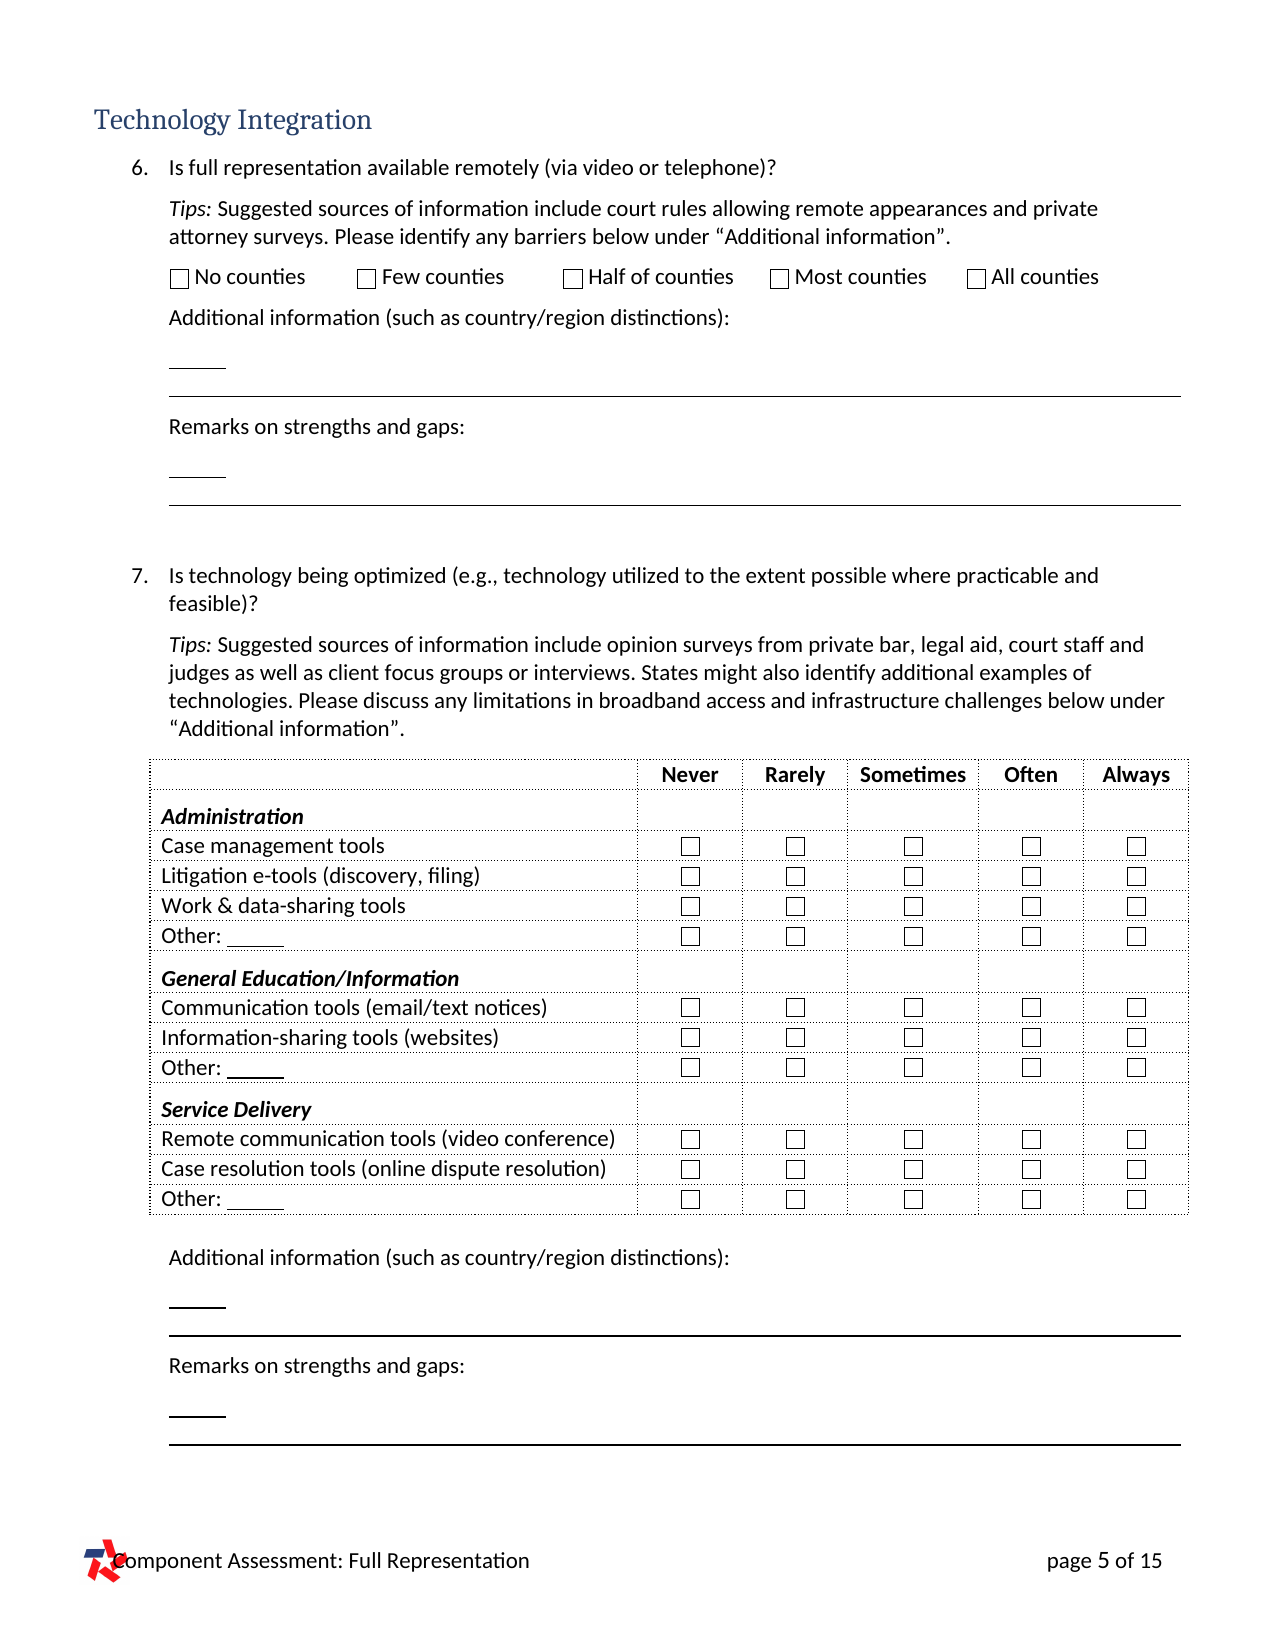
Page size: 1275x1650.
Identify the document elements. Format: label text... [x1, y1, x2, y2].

table_cell Litigation e-tools (discovery, filing) [150, 860, 637, 890]
table_cell [638, 1154, 742, 1183]
table_cell [848, 1052, 979, 1082]
table_cell Remote communication tools (video conference) [150, 1124, 637, 1153]
table_cell [979, 789, 1084, 830]
table_cell [1084, 860, 1189, 890]
table_cell [848, 992, 979, 1022]
table_header Sometimes [848, 759, 979, 789]
table_cell [1084, 1082, 1189, 1123]
table_cell Case management tools [150, 830, 637, 860]
table_cell [979, 1184, 1084, 1213]
table_cell [848, 950, 979, 992]
table_cell [979, 950, 1084, 992]
table_cell Case resolution tools (online dispute resolution) [150, 1154, 637, 1183]
table_cell [979, 1154, 1084, 1183]
table_cell [638, 830, 742, 860]
table_cell Work & data-sharing tools [150, 890, 637, 920]
table_cell [1084, 830, 1189, 860]
table_cell [743, 950, 847, 992]
table_cell Service Delivery [150, 1082, 637, 1123]
table_cell [979, 1022, 1084, 1052]
table_cell [1084, 789, 1189, 830]
table_cell [743, 1082, 847, 1123]
table_cell [1084, 1124, 1189, 1153]
table_header [150, 759, 637, 789]
table_cell [848, 789, 979, 830]
table_cell [979, 992, 1084, 1022]
table_cell [638, 920, 742, 950]
table_cell [848, 920, 979, 950]
table_cell Information-sharing tools (websites) [150, 1022, 637, 1052]
table_cell [1084, 1184, 1189, 1213]
table_cell Other: [150, 920, 637, 950]
table_header Always [1084, 759, 1189, 789]
table_cell [743, 860, 847, 890]
list Is technology being optimized (e.g., technology utilized to the extent possible where practicable and feasible)? [131, 562, 1181, 618]
table_cell [638, 789, 742, 830]
table_cell [743, 1022, 847, 1052]
table_cell [979, 1082, 1084, 1123]
list Remarks on strengths and gaps: [169, 1352, 1181, 1380]
text Technology Integration [94, 103, 1181, 137]
table_cell [1084, 950, 1189, 992]
table_cell [979, 920, 1084, 950]
table_header Never [638, 759, 742, 789]
table_cell [638, 1052, 742, 1082]
table_cell [848, 1124, 979, 1153]
table_cell [638, 1082, 742, 1123]
table_cell [979, 860, 1084, 890]
table_cell [1084, 1154, 1189, 1183]
list Additional information (such as country/region distinctions): [169, 303, 1181, 331]
table_cell [743, 1184, 847, 1213]
table_cell [638, 1184, 742, 1213]
list Additional information (such as country/region distinctions): [169, 1243, 1181, 1271]
table_cell [848, 890, 979, 920]
table_cell [743, 830, 847, 860]
table_cell [1084, 920, 1189, 950]
table_cell [979, 830, 1084, 860]
list Remarks on strengths and gaps: [169, 412, 1181, 440]
table_cell [743, 1154, 847, 1183]
table_cell [638, 860, 742, 890]
table_cell [743, 890, 847, 920]
text Tips: Suggested sources of information include court rules allowing remote appearances and private attorney surveys. Please identify any barriers below under “Additional information”. [169, 194, 1181, 250]
table_cell [743, 1052, 847, 1082]
table_cell [1084, 1022, 1189, 1052]
table_cell [1084, 992, 1189, 1022]
table_cell [979, 1052, 1084, 1082]
text Tips: Suggested sources of information include opinion surveys from private bar, legal aid, court staff and judges as well as client focus groups or interviews. States might also identify additional examples of technologies. Please discuss any limitations in broadband access and infrastructure challenges below under “Additional information”. [169, 630, 1181, 742]
picture [79, 1536, 131, 1585]
table_header Rarely [743, 759, 847, 789]
table_cell [638, 992, 742, 1022]
table_cell [1084, 890, 1189, 920]
table_cell [743, 992, 847, 1022]
table_cell [743, 789, 847, 830]
table_cell [1084, 1052, 1189, 1082]
table_cell [848, 1022, 979, 1052]
table_cell [638, 1124, 742, 1153]
table_cell General Education/Information [150, 950, 637, 992]
table_cell [848, 860, 979, 890]
table_cell [638, 950, 742, 992]
table_cell [848, 1154, 979, 1183]
table_cell [848, 1082, 979, 1123]
table_cell Administration [150, 789, 637, 830]
table_cell [848, 1184, 979, 1213]
table_cell [848, 830, 979, 860]
table_cell [638, 890, 742, 920]
table_cell [979, 1124, 1084, 1153]
table_cell Communication tools (email/text notices) [150, 992, 637, 1022]
list Is full representation available remotely (via video or telephone)? [131, 153, 1181, 181]
table_cell Other: [150, 1184, 637, 1213]
list No counties Few counties Half of counties Most counties All counties [169, 262, 1181, 290]
table_cell [743, 1124, 847, 1153]
table_cell Other: [150, 1052, 637, 1082]
table_header Often [979, 759, 1084, 789]
table_cell [638, 1022, 742, 1052]
table_cell [743, 920, 847, 950]
table_cell [979, 890, 1084, 920]
